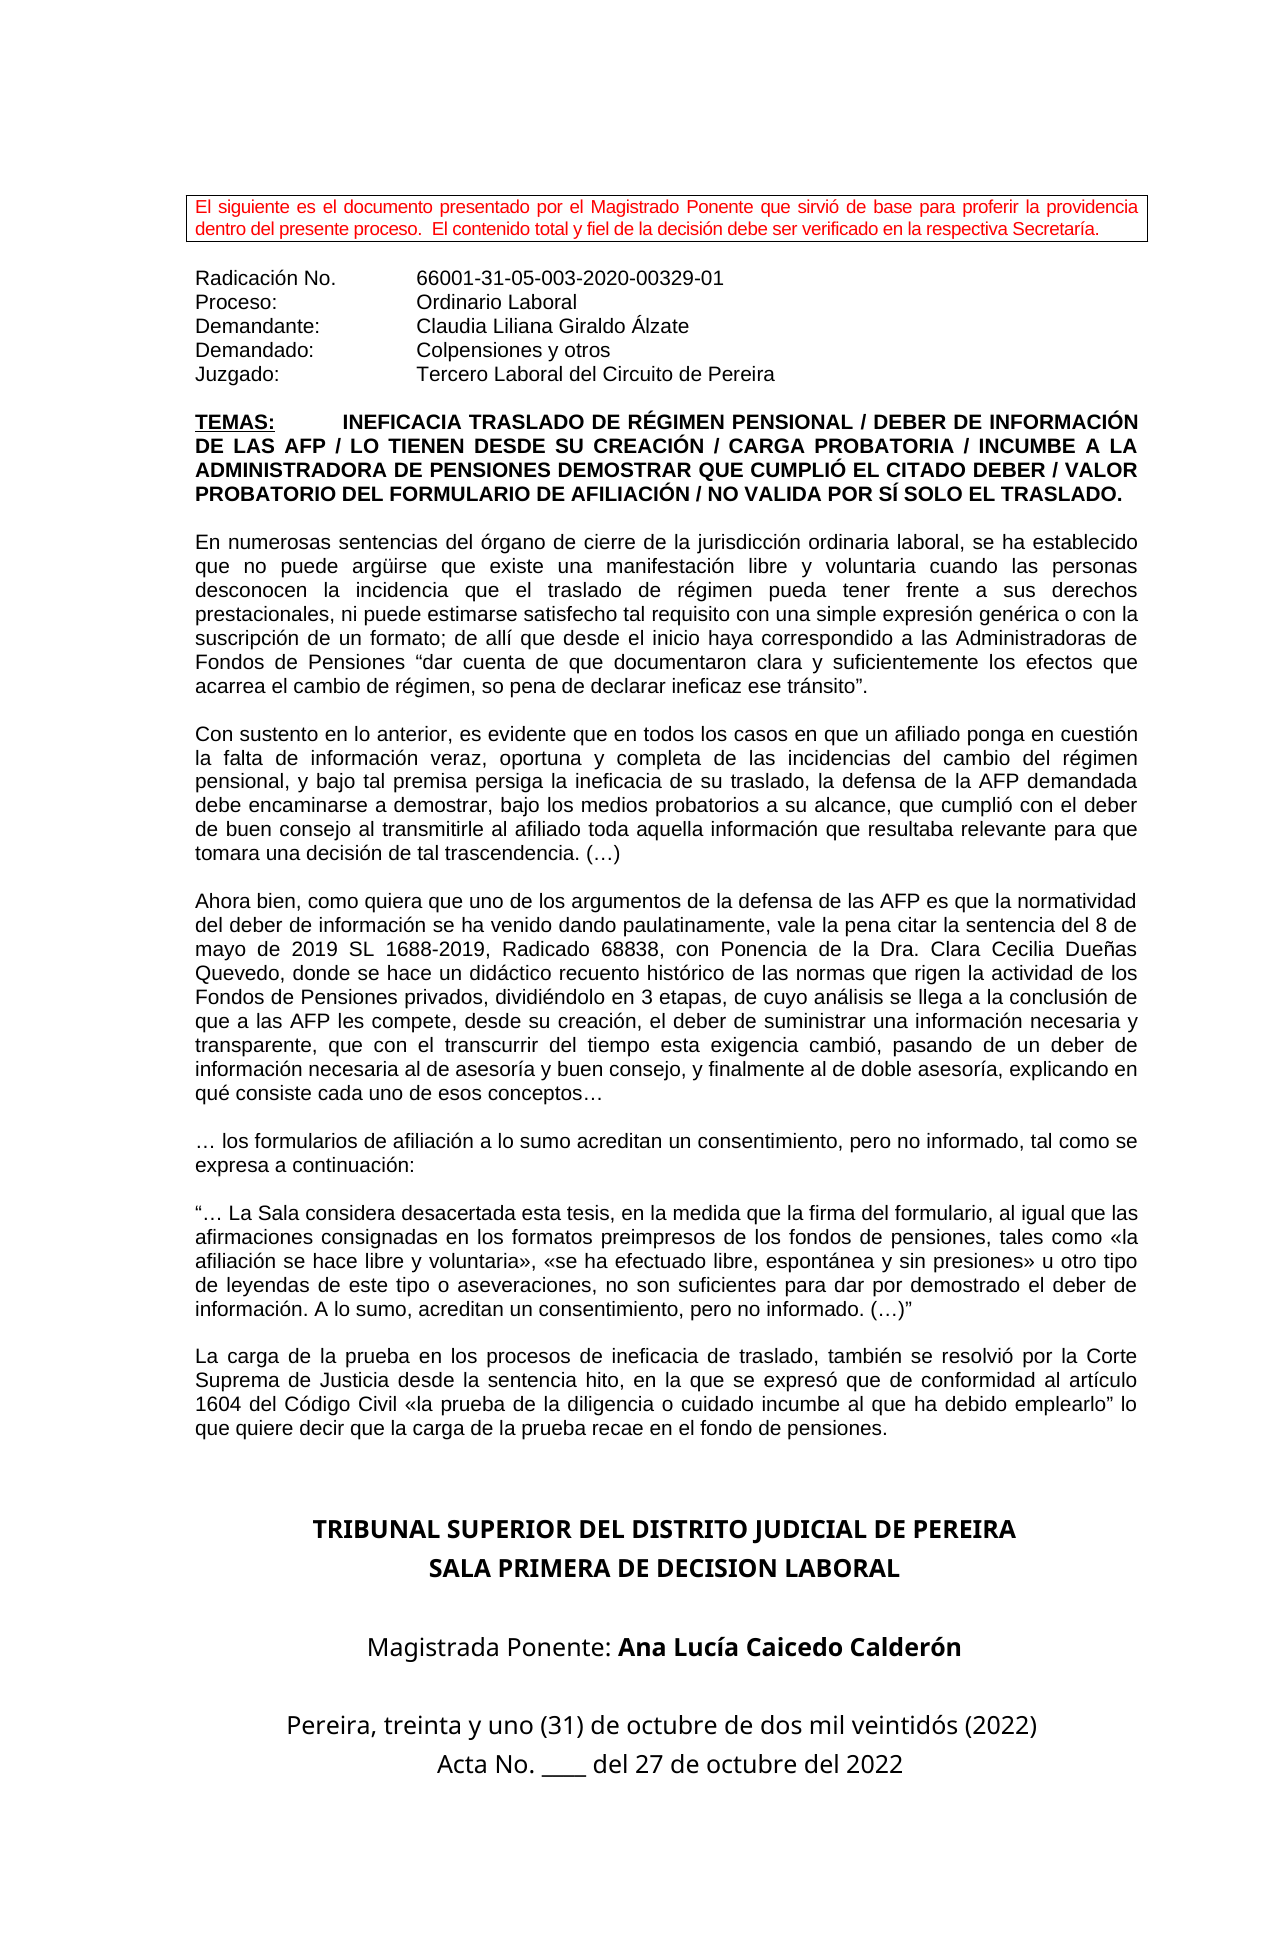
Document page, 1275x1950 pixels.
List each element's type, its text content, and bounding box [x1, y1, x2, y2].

text Pereira, treinta y uno (31) de octubre de dos mil veintidós (2022) [195, 1708, 1139, 1742]
text Demandante: Claudia Liliana Giraldo Álzate [195, 314, 1139, 338]
text La carga de la prueba en los procesos de ineficacia de traslado, también se resolvió por la Corte Suprema de Justicia desde la sentencia hito, en la que se expresó que de conformidad al artículo 1604 del Código Civil «la prueba de la diligencia o cuidado incumbe al que ha debido emplearlo” lo que quiere decir que la carga de la prueba recae en el fondo de pensiones. [195, 1344, 1139, 1440]
text El siguiente es el documento presentado por el Magistrado Ponente que sirvió de base para proferir la providencia dentro del presente proceso. El contenido total y fiel de la decisión debe ser verificado en la respectiva Secretaría. [187, 196, 1147, 241]
text En numerosas sentencias del órgano de cierre de la jurisdicción ordinaria laboral, se ha establecido que no puede argüirse que existe una manifestación libre y voluntaria cuando las personas desconocen la incidencia que el traslado de régimen pueda tener frente a sus derechos prestacionales, ni puede estimarse satisfecho tal requisito con una simple expresión genérica o con la suscripción de un formato; de allí que desde el inicio haya correspondido a las Administradoras de Fondos de Pensiones “dar cuenta de que documentaron clara y suficientemente los efectos que acarrea el cambio de régimen, so pena de declarar ineficaz ese tránsito”. [195, 530, 1139, 697]
text Con sustento en lo anterior, es evidente que en todos los casos en que un afiliado ponga en cuestión la falta de información veraz, oportuna y completa de las incidencias del cambio del régimen pensional, y bajo tal premisa persiga la ineficacia de su traslado, la defensa de la AFP demandada debe encaminarse a demostrar, bajo los medios probatorios a su alcance, que cumplió con el deber de buen consejo al transmitirle al afiliado toda aquella información que resultaba relevante para que tomara una decisión de tal trascendencia. (…) [195, 721, 1139, 865]
subtitle TRIBUNAL SUPERIOR DEL DISTRITO JUDICIAL DE PEREIRA [195, 1512, 1134, 1546]
text Juzgado: Tercero Laboral del Circuito de Pereira [195, 362, 1139, 386]
text “… La Sala considera desacertada esta tesis, en la medida que la firma del formulario, al igual que las afirmaciones consignadas en los formatos preimpresos de los fondos de pensiones, tales como «la afiliación se hace libre y voluntaria», «se ha efectuado libre, espontánea y sin presiones» u otro tipo de leyendas de este tipo o aseveraciones, no son suficientes para dar por demostrado el deber de información. A lo sumo, acreditan un consentimiento, pero no informado. (…)” [195, 1201, 1139, 1320]
text Radicación No. 66001-31-05-003-2020-00329-01 [195, 266, 1139, 290]
text … los formularios de afiliación a lo sumo acreditan un consentimiento, pero no informado, tal como se expresa a continuación: [195, 1129, 1139, 1177]
text Ahora bien, como quiera que uno de los argumentos de la defensa de las AFP es que la normatividad del deber de información se ha venido dando paulatinamente, vale la pena citar la sentencia del 8 de mayo de 2019 SL 1688-2019, Radicado 68838, con Ponencia de la Dra. Clara Cecilia Dueñas Quevedo, donde se hace un didáctico recuento histórico de las normas que rigen la actividad de los Fondos de Pensiones privados, dividiéndolo en 3 etapas, de cuyo análisis se llega a la conclusión de que a las AFP les compete, desde su creación, el deber de suministrar una información necesaria y transparente, que con el transcurrir del tiempo esta exigencia cambió, pasando de un deber de información necesaria al de asesoría y buen consejo, y finalmente al de doble asesoría, explicando en qué consiste cada uno de esos conceptos… [195, 889, 1139, 1105]
text Magistrada Ponente: Ana Lucía Caicedo Calderón [195, 1629, 1134, 1663]
text TEMAS: INEFICACIA TRASLADO DE RÉGIMEN PENSIONAL / DEBER DE INFORMACIÓN DE LAS AFP / LO TIENEN DESDE SU CREACIÓN / CARGA PROBATORIA / INCUMBE A LA ADMINISTRADORA DE PENSIONES DEMOSTRAR QUE CUMPLIÓ EL CITADO DEBER / VALOR PROBATORIO DEL FORMULARIO DE AFILIACIÓN / NO VALIDA POR SÍ SOLO EL TRASLADO. [195, 410, 1139, 506]
text Acta No. ____ del 27 de octubre del 2022 [195, 1747, 1139, 1781]
text Proceso: Ordinario Laboral [195, 290, 1139, 314]
subtitle SALA PRIMERA DE DECISION LABORAL [195, 1551, 1134, 1585]
text Demandado: Colpensiones y otros [195, 338, 1139, 362]
